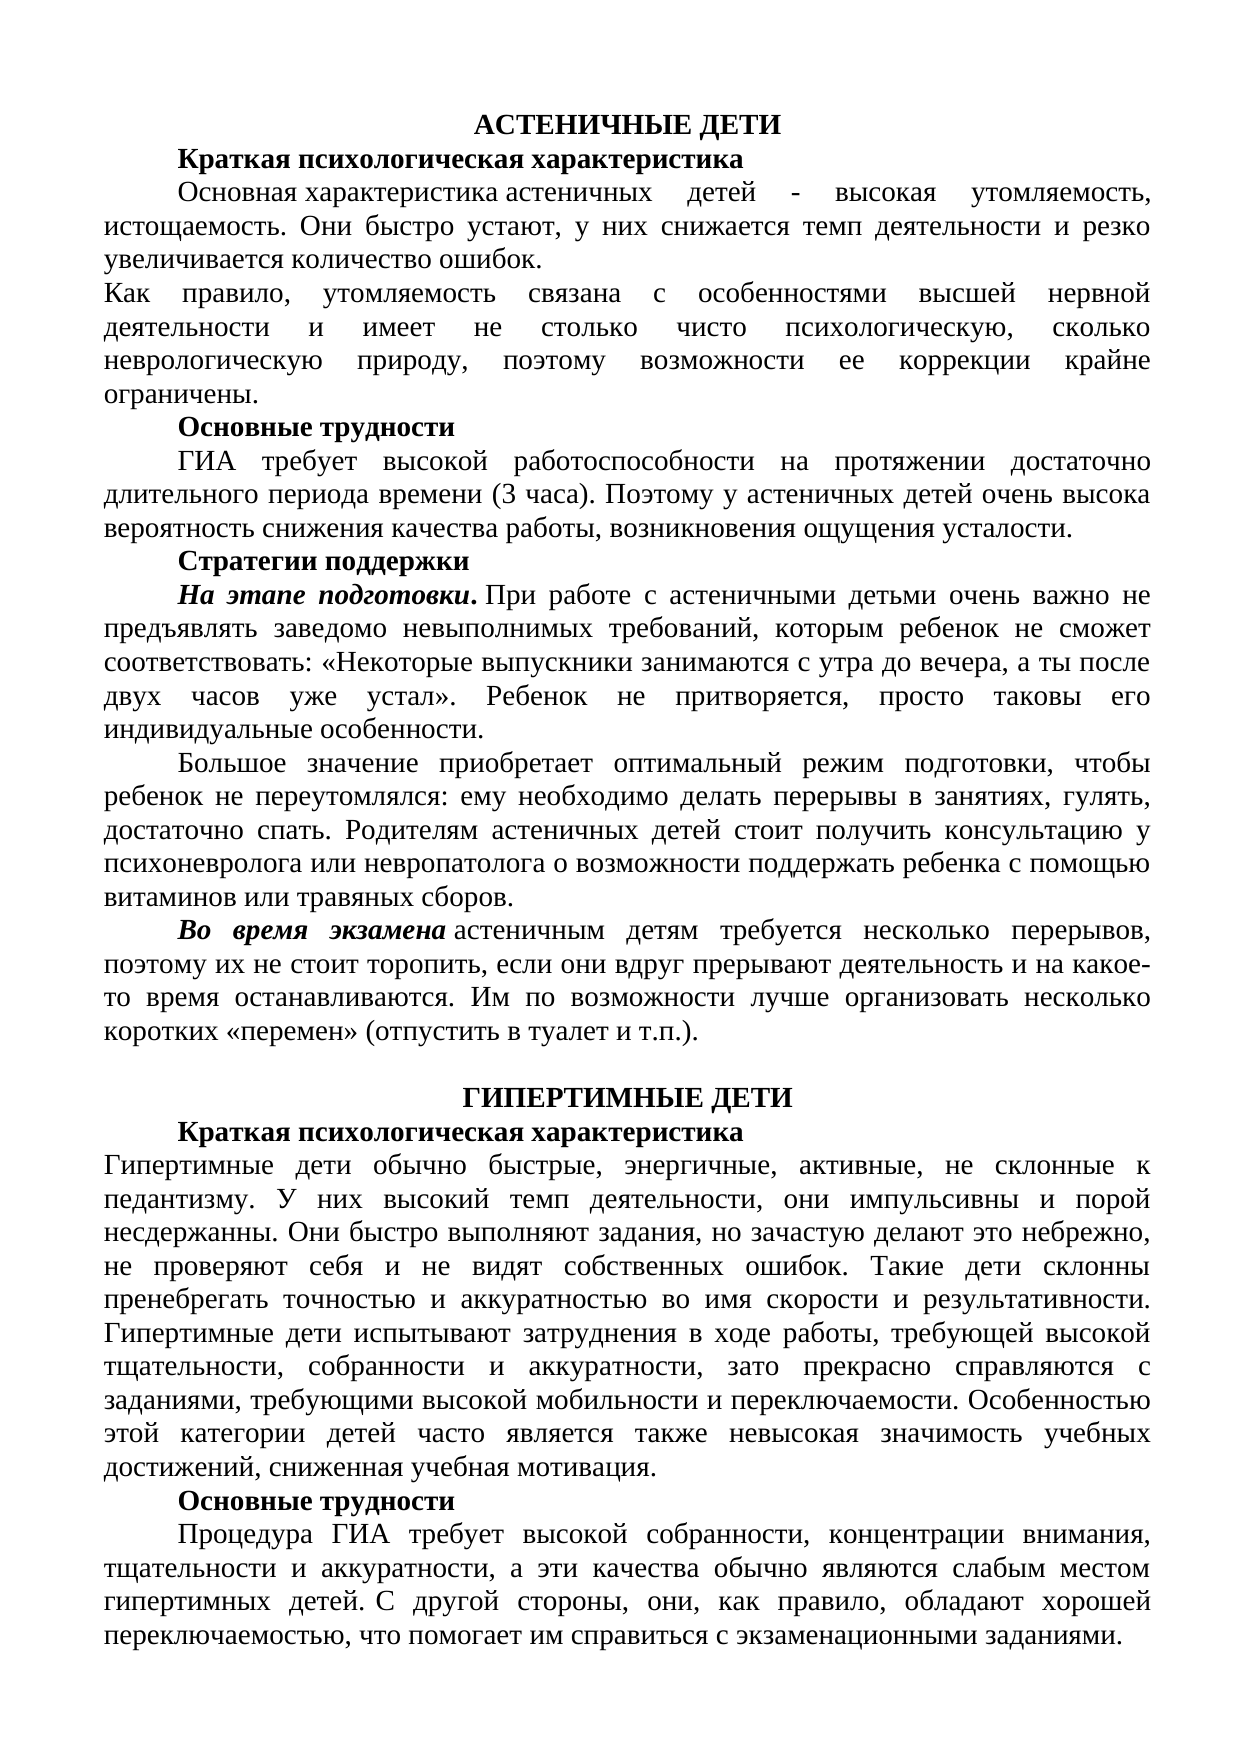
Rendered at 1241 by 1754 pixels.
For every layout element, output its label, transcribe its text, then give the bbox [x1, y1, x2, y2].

text ГИА требует высокой работоспособности на протяжении достаточно длительного периода времени (3 часа). Поэтому у астеничных детей очень высока вероятность снижения качества работы, возникновения ощущения усталости. [103, 443, 1152, 543]
text Основная характеристика астеничных детей - высокая утомляемость, истощаемость. Они быстро устают, у них снижается темп деятельности и резко увеличивается количество ошибок. [103, 174, 1152, 275]
text Большое значение приобретает оптимальный режим подготовки, чтобы ребенок не переутомлялся: ему необходимо делать перерывы в занятиях, гулять, достаточно спать. Родителям астеничных детей стоит получить консультацию у психоневролога или невропатолога о возможности поддержать ребенка с помощью витаминов или травяных сборов. [103, 745, 1152, 912]
text АСТЕНИЧНЫЕ ДЕТИ [103, 107, 1152, 141]
text На этапе подготовки. При работе с астеничными детьми очень важно не предъявлять заведомо невыполнимых требований, которым ребенок не сможет соответствовать: «Некоторые выпускники занимаются с утра до вечера, а ты после двух часов уже устал». Ребенок не притворяется, просто таковы его индивидуальные особенности. [103, 577, 1152, 745]
text Во время экзамена астеничным детям требуется несколько перерывов, поэтому их не стоит торопить, если они вдруг прерывают деятельность и на какое-то время останавливаются. Им по возможности лучше организовать несколько коротких «перемен» (отпустить в туалет и т.п.). [103, 912, 1152, 1047]
text Стратегии поддержки [103, 543, 1152, 577]
text Основные трудности [103, 1483, 1152, 1516]
text Процедура ГИА требует высокой собранности, концентрации внимания, тщательности и аккуратности, а эти качества обычно являются слабым местом гипертимных детей. С другой стороны, они, как правило, обладают хорошей переключаемостью, что помогает им справиться с экзаменационными заданиями. [103, 1516, 1152, 1650]
text Основные трудности [103, 409, 1152, 443]
text Краткая психологическая характеристика [103, 141, 1152, 174]
text Гипертимные дети обычно быстрые, энергичные, активные, не склонные к педантизму. У них высокий темп деятельности, они импульсивны и порой несдержанны. Они быстро выполняют задания, но зачастую делают это небрежно, не проверяют себя и не видят собственных ошибок. Такие дети склонны пренебрегать точностью и аккуратностью во имя скорости и результативности. Гипертимные дети испытывают затруднения в ходе работы, требующей высокой тщательности, собранности и аккуратности, зато прекрасно справляются с заданиями, требующими высокой мобильности и переключаемости. Особенностью этой категории детей часто является также невысокая значимость учебных достижений, сниженная учебная мотивация. [103, 1147, 1152, 1483]
text Как правило, утомляемость связана с особенностями высшей нервной деятельности и имеет не столько чисто психологическую, сколько неврологическую природу, поэтому возможности ее коррекции крайне ограничены. [103, 275, 1152, 409]
text Краткая психологическая характеристика [103, 1114, 1152, 1147]
text ГИПЕРТИМНЫЕ ДЕТИ [103, 1080, 1152, 1114]
